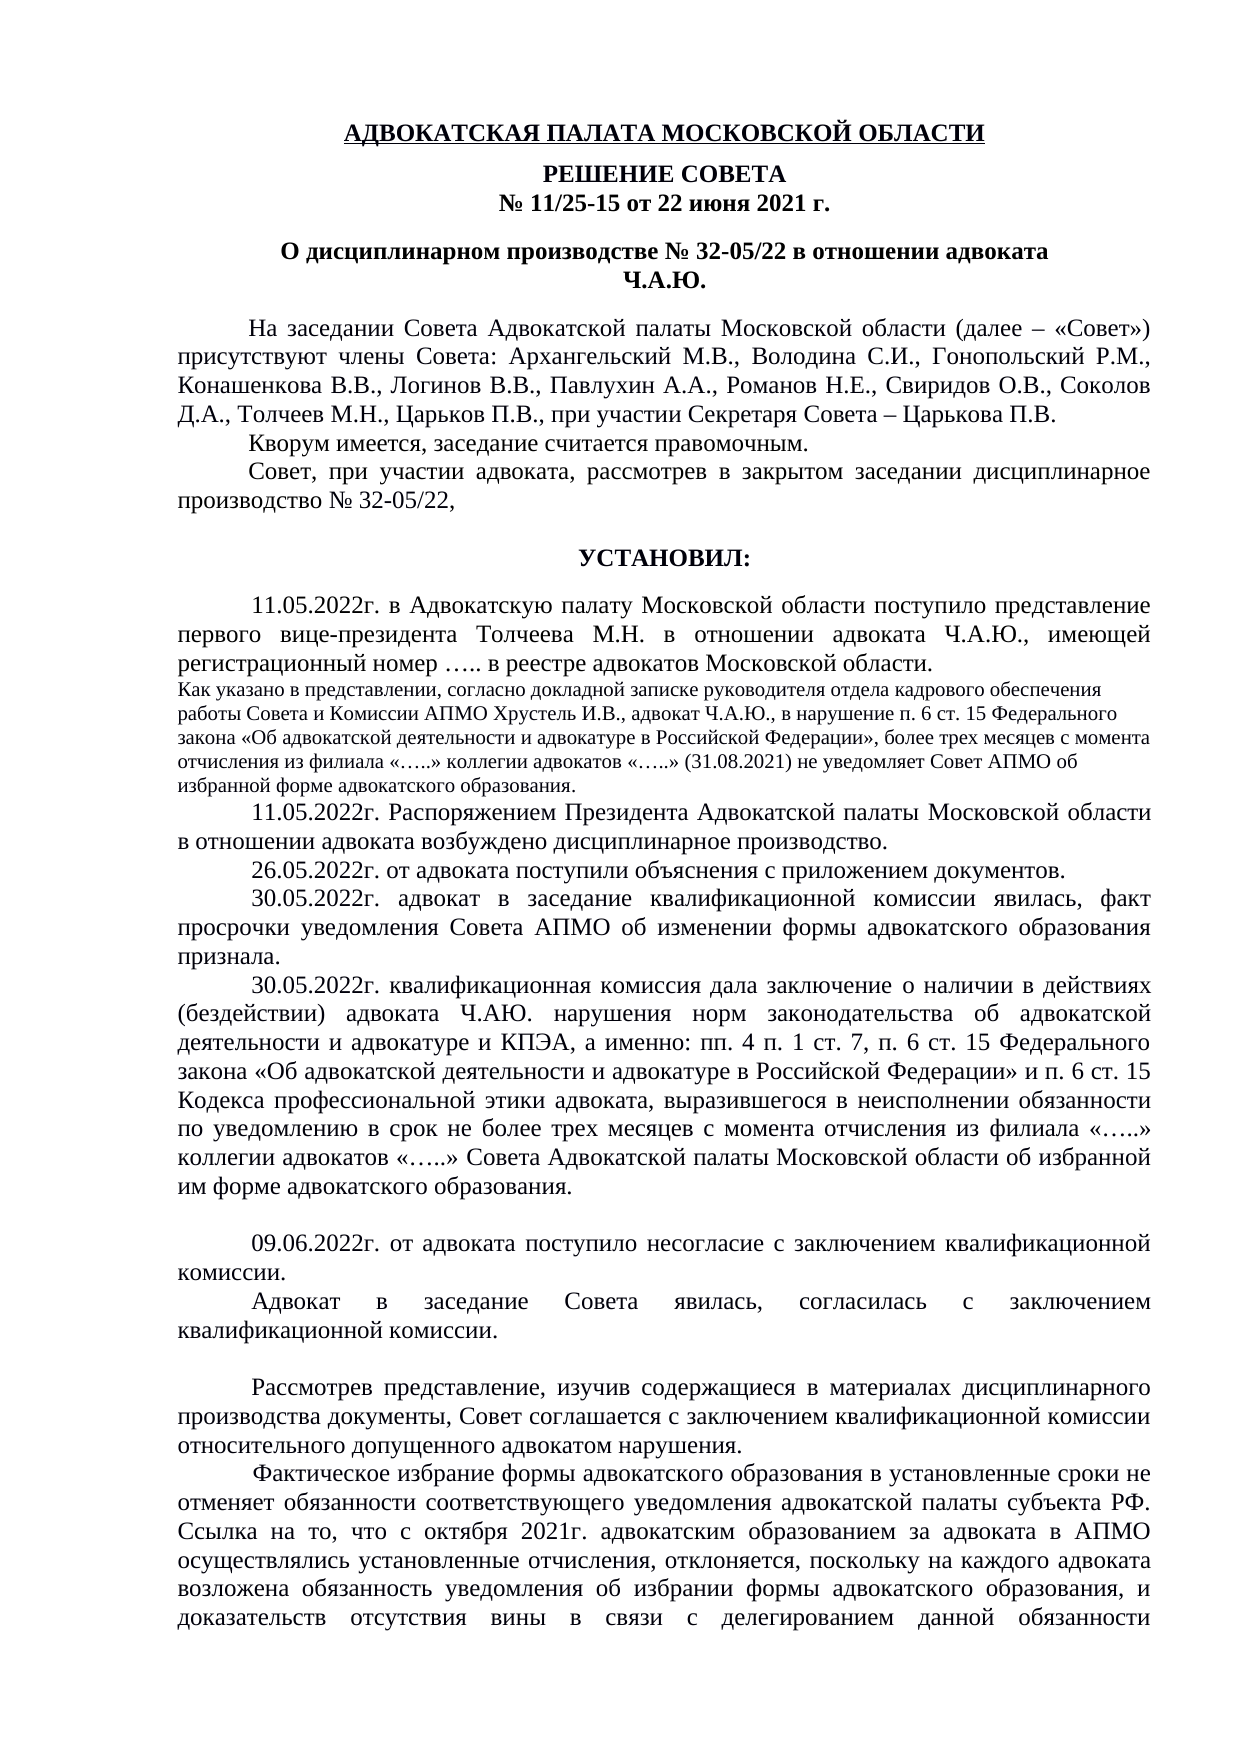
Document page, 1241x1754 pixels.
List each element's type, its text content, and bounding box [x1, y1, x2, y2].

text 11.05.2022г. в Адвокатскую палату Московской области поступило представление первого вице-президента Толчеева М.Н. в отношении адвоката Ч.А.Ю., имеющей регистрационный номер ….. в реестре адвокатов Московской области. [177, 591, 1152, 677]
text 30.05.2022г. квалификационная комиссия дала заключение о наличии в действиях (бездействии) адвоката Ч.АЮ. нарушения норм законодательства об адвокатской деятельности и адвокатуре и КПЭА, а именно: пп. 4 п. 1 ст. 7, п. 6 ст. 15 Федерального закона «Об адвокатской деятельности и адвокатуре в Российской Федерации» и п. 6 ст. 15 Кодекса профессиональной этики адвоката, выразившегося в неисполнении обязанности по уведомлению в срок не более трех месяцев с момента отчисления из филиала «…..» коллегии адвокатов «…..» Совета Адвокатской палаты Московской области об избранной им форме адвокатского образования. [177, 970, 1152, 1200]
text УСТАНОВИЛ: [177, 543, 1152, 571]
text 30.05.2022г. адвокат в заседание квалификационной комиссии явилась, факт просрочки уведомления Совета АПМО об изменении формы адвокатского образования признала. [177, 883, 1152, 970]
text Адвокат в заседание Совета явилась, согласилась с заключением квалификационной комиссии. [177, 1286, 1152, 1343]
text Кворум имеется, заседание считается правомочным. [177, 428, 1152, 456]
text Рассмотрев представление, изучив содержащиеся в материалах дисциплинарного производства документы, Совет соглашается с заключением квалификационной комиссии относительного допущенного адвокатом нарушения. [177, 1372, 1152, 1458]
text 09.06.2022г. от адвоката поступило несогласие с заключением квалификационной комиссии. [177, 1228, 1152, 1286]
text О дисциплинарном производстве № 32-05/22 в отношении адвоката [177, 236, 1152, 265]
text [177, 1458, 1152, 1631]
text адвокатская палата московской области [177, 118, 1152, 147]
subtitle Решение СОВЕТА [177, 159, 1152, 188]
text На заседании Совета Адвокатской палаты Московской области (далее – «Совет») присутствуют члены Совета: Архангельский М.В., Володина С.И., Гонопольский Р.М., Конашенкова В.В., Логинов В.В., Павлухин А.А., Романов Н.Е., Свиридов О.В., Соколов Д.А., Толчеев М.Н., Царьков П.В., при участии Секретаря Совета – Царькова П.В. [177, 313, 1152, 428]
text 11.05.2022г. Распоряжением Президента Адвокатской палаты Московской области в отношении адвоката возбуждено дисциплинарное производство. [177, 797, 1152, 855]
text Ч.А.Ю. [177, 265, 1152, 293]
text Совет, при участии адвоката, рассмотрев в закрытом заседании дисциплинарное производство № 32-05/22, [177, 456, 1152, 514]
text № 11/25-15 от 22 июня 2021 г. [177, 188, 1152, 217]
text 26.05.2022г. от адвоката поступили объяснения с приложением документов. [177, 855, 1152, 883]
